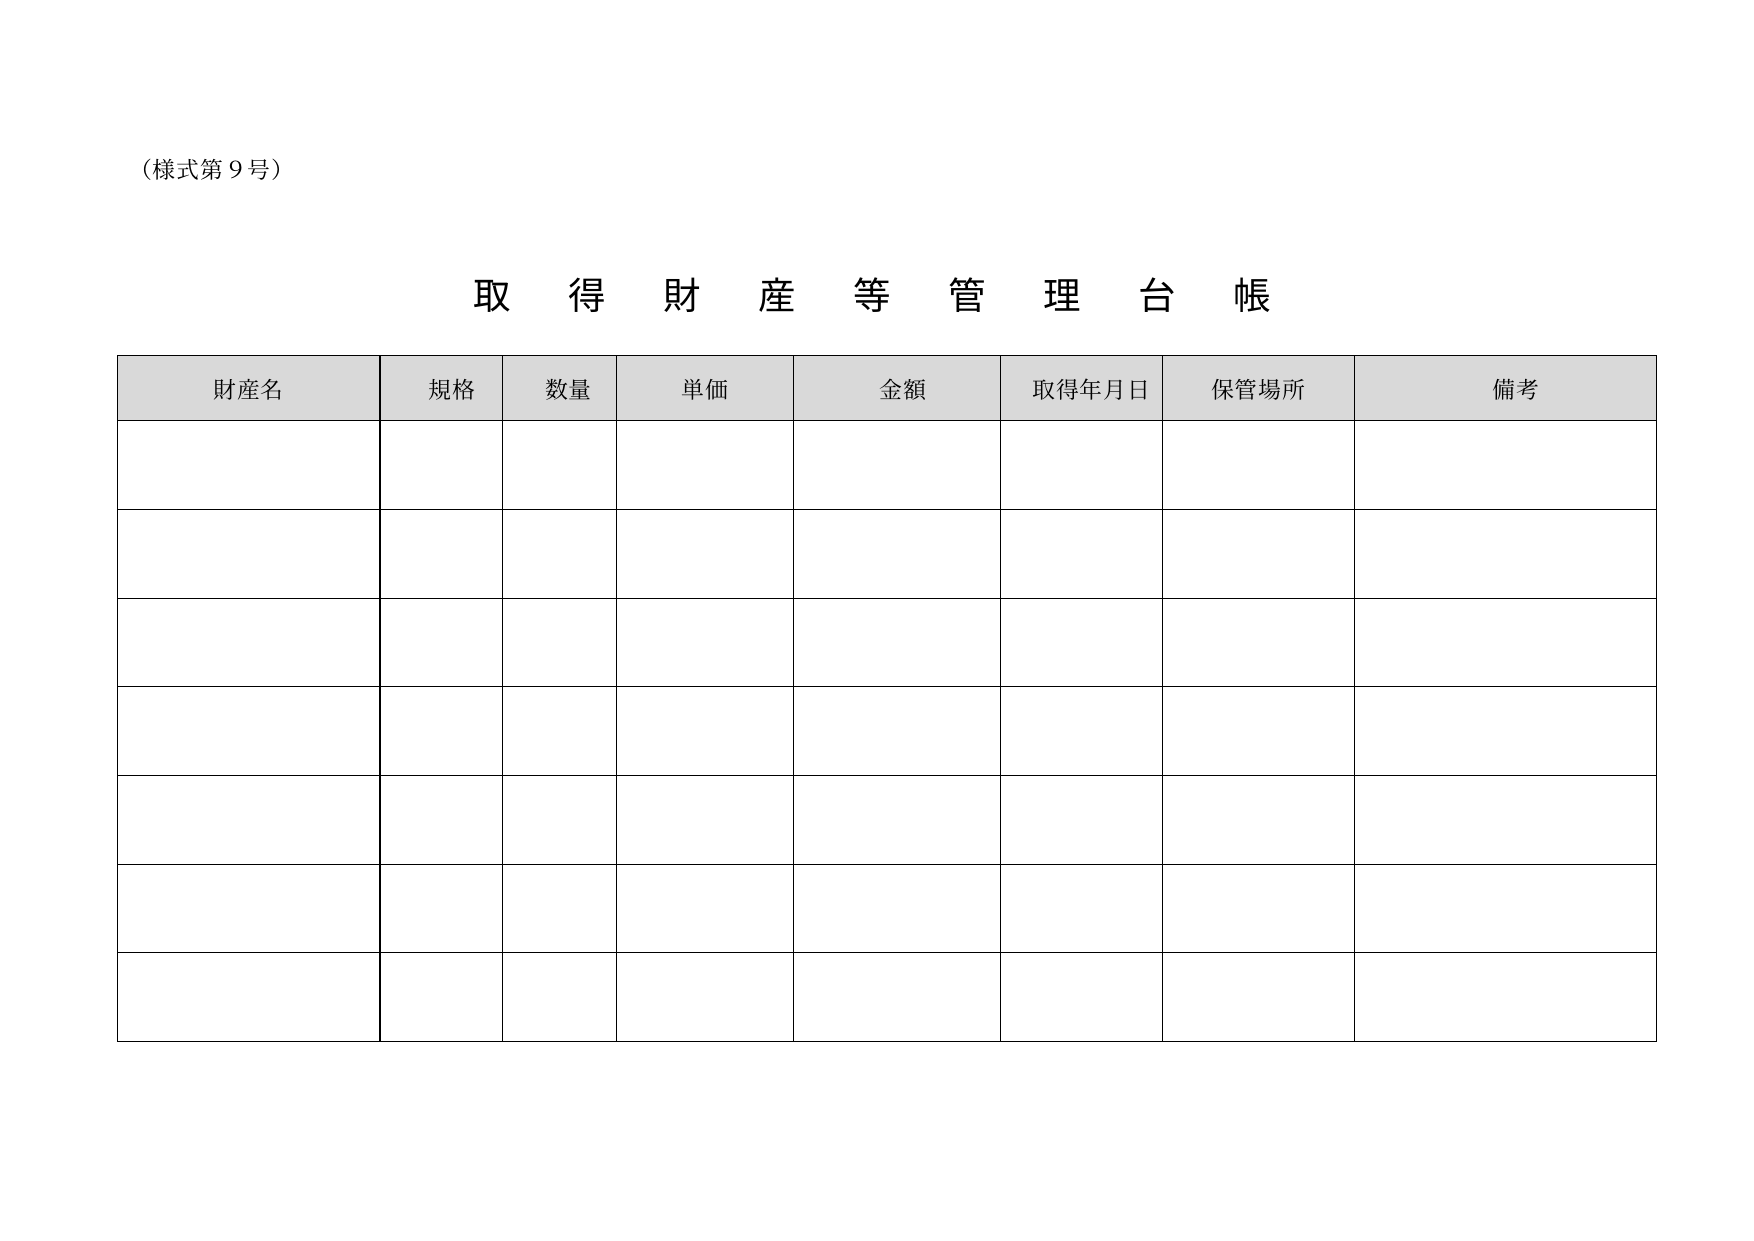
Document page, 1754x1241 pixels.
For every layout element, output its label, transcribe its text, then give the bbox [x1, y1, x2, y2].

text （様式第９号） [129, 137, 1625, 199]
table_cell [617, 776, 793, 863]
table_cell [118, 599, 379, 686]
table_cell [617, 953, 793, 1041]
table_cell [1001, 421, 1162, 509]
table_cell [1163, 776, 1354, 863]
table_cell [1163, 687, 1354, 775]
table_cell [1163, 510, 1354, 598]
table_cell [1355, 421, 1656, 509]
table_cell [503, 687, 616, 775]
table_cell [1001, 599, 1162, 686]
table_cell [118, 953, 379, 1041]
table_cell [1355, 599, 1656, 686]
table_cell [617, 687, 793, 775]
table_cell [118, 687, 379, 775]
text 取 得 財 産 等 管 理 台 帳 [129, 262, 1625, 324]
table_cell [794, 510, 1000, 598]
table_cell [1355, 776, 1656, 863]
table_cell [617, 865, 793, 952]
table_header 備考 [1355, 356, 1656, 420]
table_cell [1001, 953, 1162, 1041]
table_cell [794, 421, 1000, 509]
table_cell [503, 510, 616, 598]
table_cell [1001, 776, 1162, 863]
table_cell [1355, 687, 1656, 775]
table_cell [118, 510, 379, 598]
table_cell [794, 687, 1000, 775]
table_cell [381, 599, 502, 686]
table_cell [118, 776, 379, 863]
table_cell [794, 599, 1000, 686]
table_cell [1001, 510, 1162, 598]
table_cell [1163, 953, 1354, 1041]
table_cell [381, 776, 502, 863]
table_cell [503, 865, 616, 952]
table_cell [794, 865, 1000, 952]
table_cell [1355, 510, 1656, 598]
table_cell [1355, 865, 1656, 952]
table_cell [118, 865, 379, 952]
table_cell [381, 953, 502, 1041]
table_header 金額 [794, 356, 1000, 420]
table_cell [503, 776, 616, 863]
table_cell [794, 776, 1000, 863]
table_cell [1001, 687, 1162, 775]
table_header 取得年月日 [1001, 356, 1162, 420]
table_cell [381, 421, 502, 509]
table_cell [794, 953, 1000, 1041]
table_cell [617, 510, 793, 598]
table_header 単価 [617, 356, 793, 420]
table_header 数量 [503, 356, 616, 420]
table_cell [503, 599, 616, 686]
table_header 規格 [381, 356, 502, 420]
table_cell [617, 421, 793, 509]
table_header 財産名 [118, 356, 379, 420]
table_cell [381, 687, 502, 775]
table_cell [1355, 953, 1656, 1041]
table_cell [1163, 599, 1354, 686]
table_cell [617, 599, 793, 686]
table_cell [503, 953, 616, 1041]
table_cell [1163, 421, 1354, 509]
table_cell [503, 421, 616, 509]
table_cell [1001, 865, 1162, 952]
table_cell [1163, 865, 1354, 952]
table_cell [118, 421, 379, 509]
table_cell [381, 510, 502, 598]
table_header 保管場所 [1163, 356, 1354, 420]
table_cell [381, 865, 502, 952]
